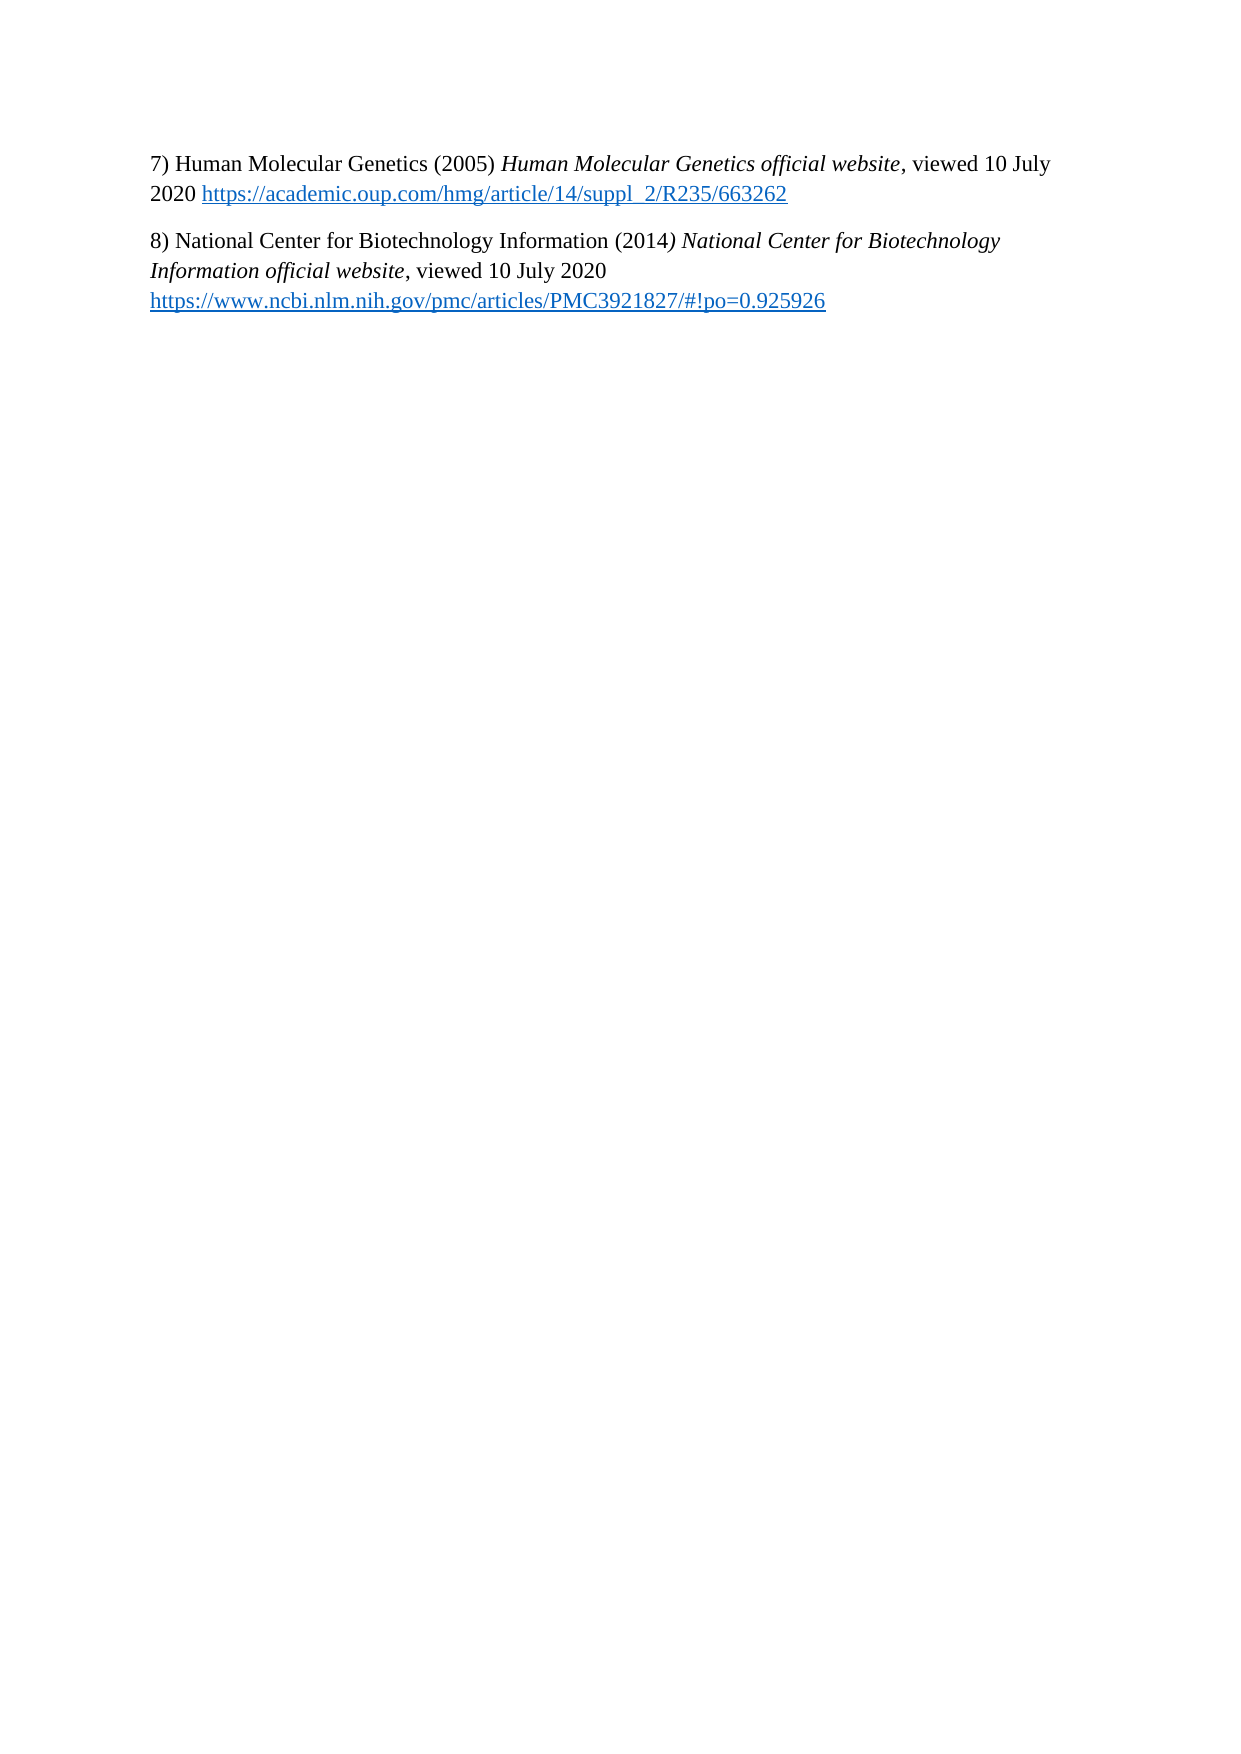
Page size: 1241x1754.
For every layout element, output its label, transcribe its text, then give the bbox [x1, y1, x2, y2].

text 7) Human Molecular Genetics (2005) Human Molecular Genetics official website, viewed 10 July 2020 https://academic.oup.com/hmg/article/14/suppl_2/R235/663262 [150, 150, 1090, 207]
text 8) National Center for Biotechnology Information (2014) National Center for Biotechnology Information official website, viewed 10 July 2020 https://www.ncbi.nlm.nih.gov/pmc/articles/PMC3921827/#!po=0.925926 [150, 227, 1090, 314]
